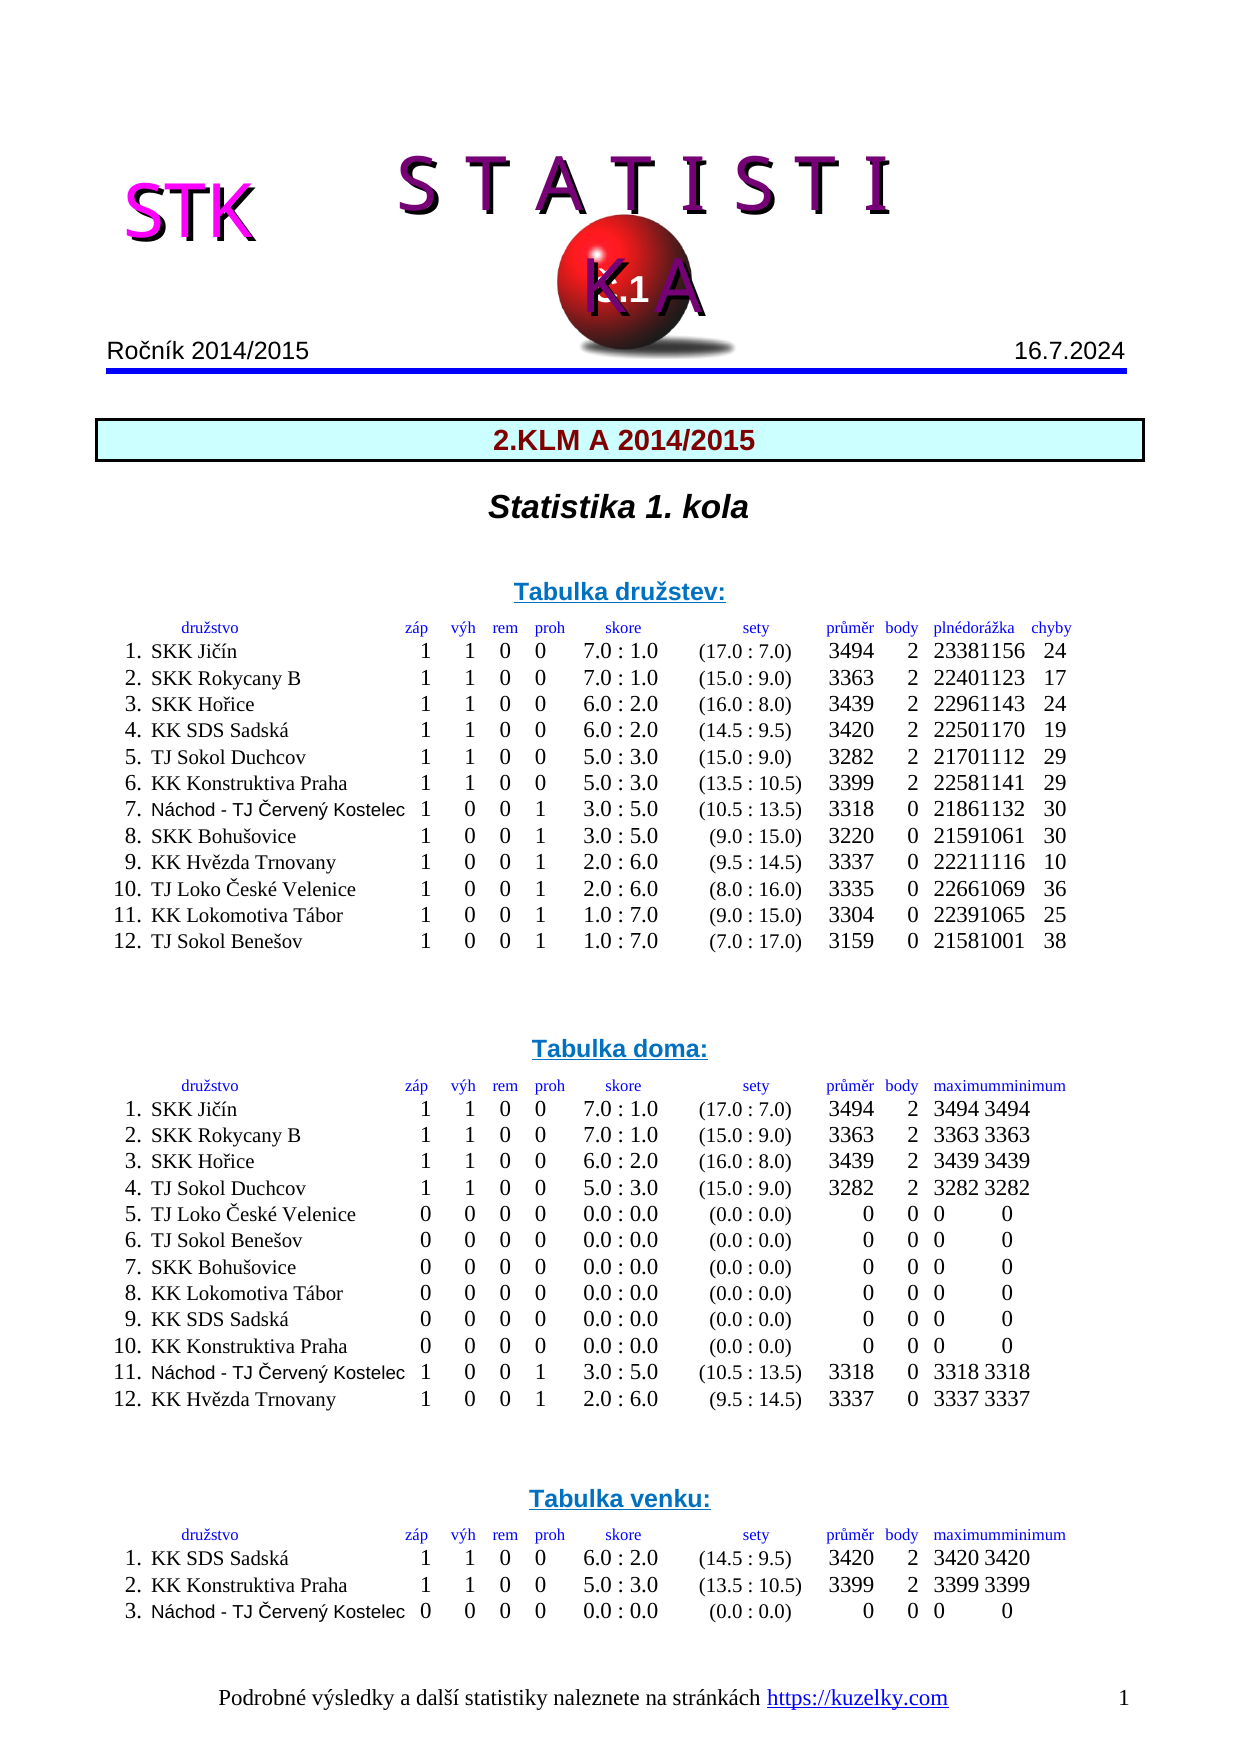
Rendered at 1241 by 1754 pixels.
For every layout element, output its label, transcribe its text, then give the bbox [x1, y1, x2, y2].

text 1. KK SDS Sadská 1 1 0 0 6.0 : 2.0 (14.5 : 9.5) 3420 2 3420 3420 [106, 1544, 1134, 1571]
text 3. SKK Hořice 1 1 0 0 6.0 : 2.0 (16.0 : 8.0) 3439 2 2296 1143 24 [106, 690, 1134, 716]
text 10. KK Konstruktiva Praha 0 0 0 0 0.0 : 0.0 (0.0 : 0.0) 0 0 0 0 [106, 1332, 1134, 1358]
text 1. SKK Jičín 1 1 0 0 7.0 : 1.0 (17.0 : 7.0) 3494 2 3494 3494 [106, 1095, 1134, 1121]
text 3. SKK Hořice 1 1 0 0 6.0 : 2.0 (16.0 : 8.0) 3439 2 3439 3439 [106, 1147, 1134, 1174]
text 2. SKK Rokycany B 1 1 0 0 7.0 : 1.0 (15.0 : 9.0) 3363 2 3363 3363 [106, 1121, 1134, 1147]
text družstvo záp výh rem proh skore sety průměr body plné dorážka chyby [106, 618, 1134, 637]
text 11. Náchod - TJ Červený Kostelec 1 0 0 1 3.0 : 5.0 (10.5 : 13.5) 3318 0 3318 3318 [106, 1358, 1134, 1384]
text 3. Náchod - TJ Červený Kostelec 0 0 0 0 0.0 : 0.0 (0.0 : 0.0) 0 0 0 0 [106, 1597, 1134, 1623]
text 2. KK Konstruktiva Praha 1 1 0 0 5.0 : 3.0 (13.5 : 10.5) 3399 2 3399 3399 [106, 1571, 1134, 1597]
text 9. KK Hvězda Trnovany 1 0 0 1 2.0 : 6.0 (9.5 : 14.5) 3337 0 2221 1116 10 [106, 848, 1134, 874]
text 8. KK Lokomotiva Tábor 0 0 0 0 0.0 : 0.0 (0.0 : 0.0) 0 0 0 0 [106, 1279, 1134, 1306]
text 6. TJ Sokol Benešov 0 0 0 0 0.0 : 0.0 (0.0 : 0.0) 0 0 0 0 [106, 1226, 1134, 1253]
text Č.1 [687, 267, 1134, 310]
text 9. KK SDS Sadská 0 0 0 0 0.0 : 0.0 (0.0 : 0.0) 0 0 0 0 [106, 1306, 1134, 1332]
text 4. TJ Sokol Duchcov 1 1 0 0 5.0 : 3.0 (15.0 : 9.0) 3282 2 3282 3282 [106, 1174, 1134, 1200]
text družstvo záp výh rem proh skore sety průměr body maximum minimum [106, 1076, 1134, 1095]
text Statistika 1. kola [106, 487, 1134, 526]
text Ročník 2014/2015 16.7.2024 [106, 336, 1134, 365]
text 4. KK SDS Sadská 1 1 0 0 6.0 : 2.0 (14.5 : 9.5) 3420 2 2250 1170 19 [106, 716, 1134, 743]
text 1. SKK Jičín 1 1 0 0 7.0 : 1.0 (17.0 : 7.0) 3494 2 2338 1156 24 [106, 637, 1134, 664]
text 8. SKK Bohušovice 1 0 0 1 3.0 : 5.0 (9.0 : 15.0) 3220 0 2159 1061 30 [106, 822, 1134, 848]
text družstvo záp výh rem proh skore sety průměr body maximum minimum [106, 1525, 1134, 1544]
text Tabulka doma: [94, 1034, 1145, 1063]
text 2. SKK Rokycany B 1 1 0 0 7.0 : 1.0 (15.0 : 9.0) 3363 2 2240 1123 17 [106, 664, 1134, 690]
text 12. KK Hvězda Trnovany 1 0 0 1 2.0 : 6.0 (9.5 : 14.5) 3337 0 3337 3337 [106, 1384, 1134, 1411]
text Tabulka venku: [94, 1484, 1145, 1513]
text 5. TJ Loko České Velenice 0 0 0 0 0.0 : 0.0 (0.0 : 0.0) 0 0 0 0 [106, 1200, 1134, 1226]
text 10. TJ Loko České Velenice 1 0 0 1 2.0 : 6.0 (8.0 : 16.0) 3335 0 2266 1069 36 [106, 874, 1134, 901]
text Č.1 [609, 267, 671, 310]
text 6. KK Konstruktiva Praha 1 1 0 0 5.0 : 3.0 (13.5 : 10.5) 3399 2 2258 1141 29 [106, 769, 1134, 796]
text 12. TJ Sokol Benešov 1 0 0 1 1.0 : 7.0 (7.0 : 17.0) 3159 0 2158 1001 38 [106, 927, 1134, 954]
text Č.1 [106, 267, 587, 310]
text 5. TJ Sokol Duchcov 1 1 0 0 5.0 : 3.0 (15.0 : 9.0) 3282 2 2170 1112 29 [106, 743, 1134, 769]
text Tabulka družstev: [94, 577, 1145, 606]
subtitle 2.KLM A 2014/2015 [98, 421, 1142, 459]
text 7. SKK Bohušovice 0 0 0 0 0.0 : 0.0 (0.0 : 0.0) 0 0 0 0 [106, 1253, 1134, 1279]
text 11. KK Lokomotiva Tábor 1 0 0 1 1.0 : 7.0 (9.0 : 15.0) 3304 0 2239 1065 25 [106, 901, 1134, 927]
text 7. Náchod - TJ Červený Kostelec 1 0 0 1 3.0 : 5.0 (10.5 : 13.5) 3318 0 2186 1132 30 [106, 796, 1134, 822]
